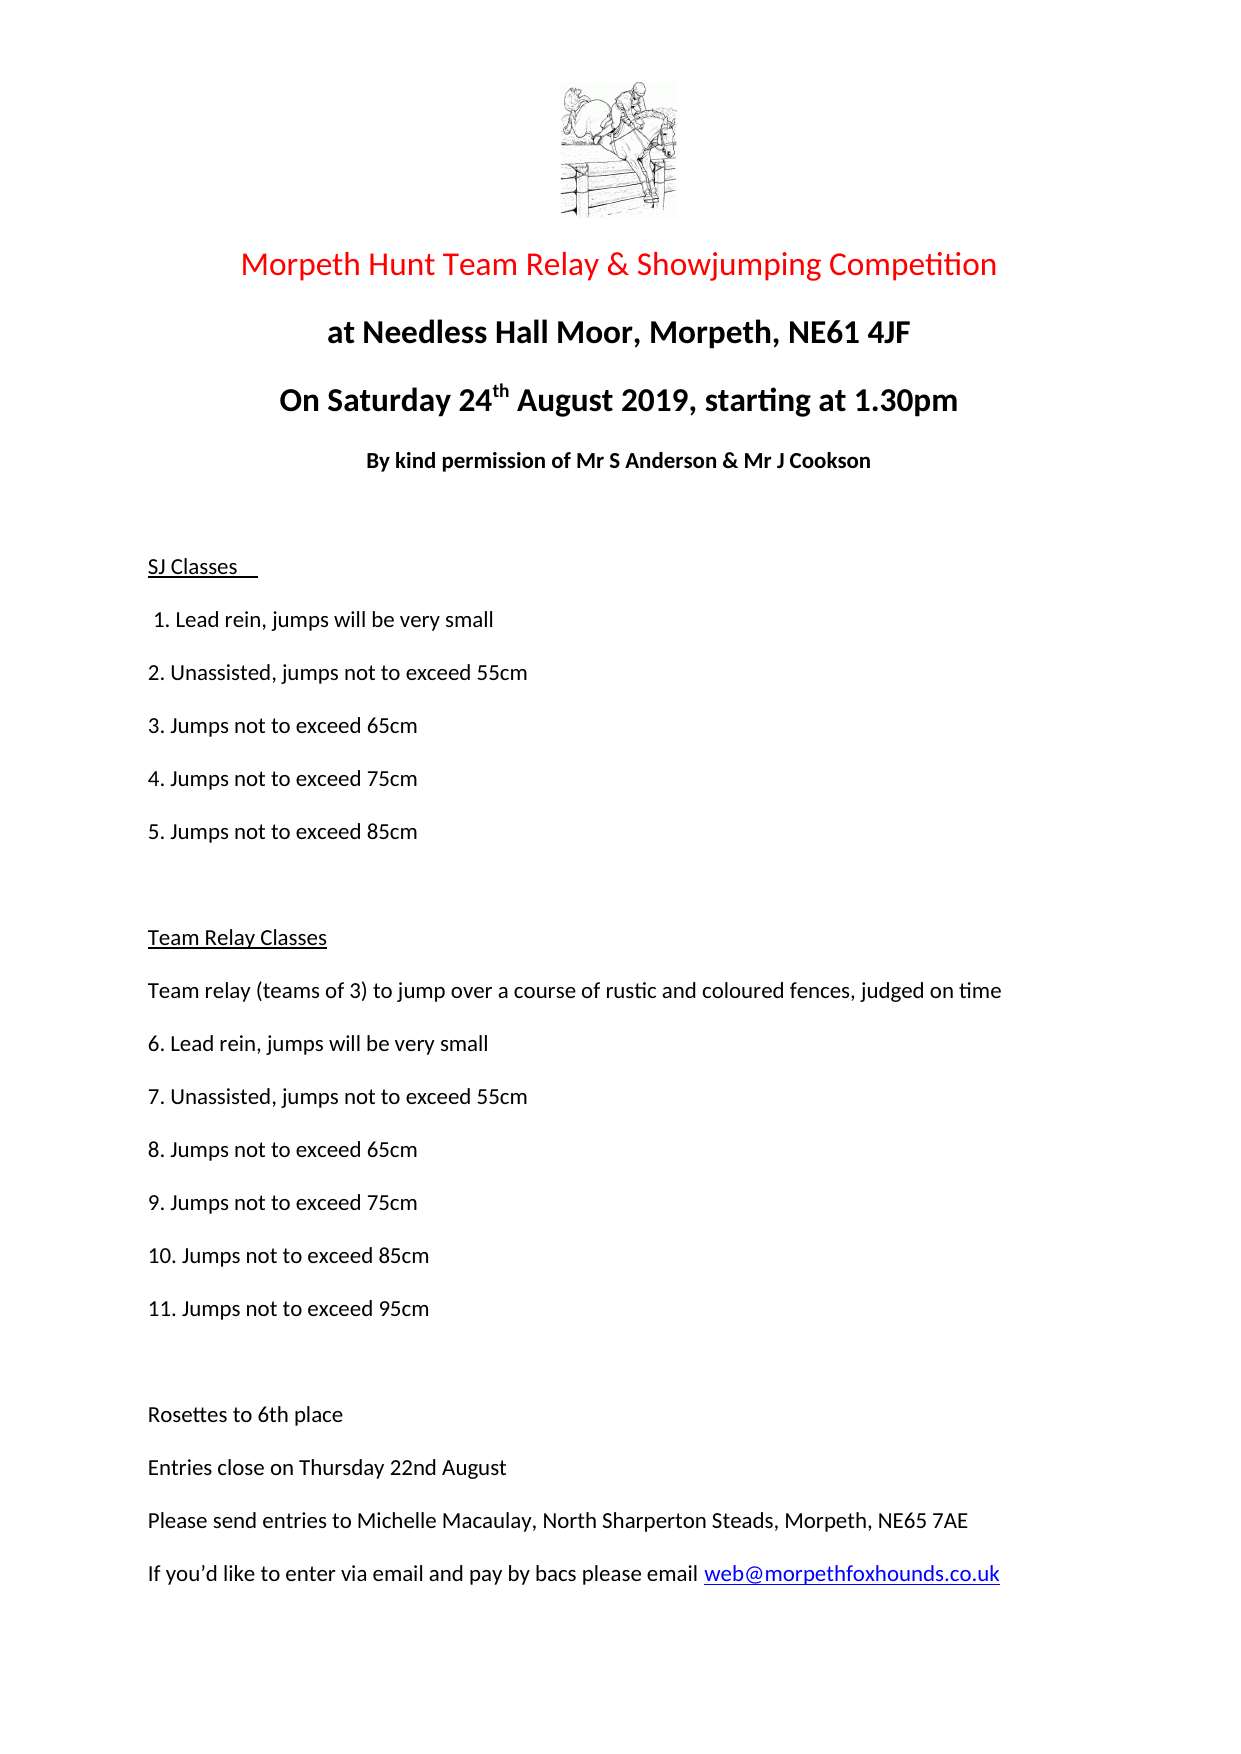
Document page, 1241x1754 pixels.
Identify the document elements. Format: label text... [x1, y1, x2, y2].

text Team relay (teams of 3) to jump over a course of rustic and coloured fences, judged on time [148, 976, 1090, 1004]
text at Needless Hall Moor, Morpeth, NE61 4JF [148, 311, 1090, 352]
text 6. Lead rein, jumps will be very small [148, 1029, 1090, 1057]
text Entries close on Thursday 22nd August [148, 1453, 1090, 1482]
text 9. Jumps not to exceed 75cm [148, 1188, 1090, 1216]
text 3. Jumps not to exceed 65cm [148, 711, 1090, 739]
text 5. Jumps not to exceed 85cm [148, 817, 1090, 845]
text 4. Jumps not to exceed 75cm [148, 764, 1090, 792]
text 1. Lead rein, jumps will be very small [148, 605, 1090, 633]
text On Saturday 24th August 2019, starting at 1.30pm [148, 378, 1090, 419]
text Please send entries to Michelle Macaulay, North Sharperton Steads, Morpeth, NE65 7AE [148, 1507, 1090, 1534]
text 11. Jumps not to exceed 95cm [148, 1294, 1090, 1322]
text Rosettes to 6th place [148, 1401, 1090, 1428]
text 2. Unassisted, jumps not to exceed 55cm [148, 658, 1090, 686]
text 10. Jumps not to exceed 85cm [148, 1241, 1090, 1269]
text By kind permission of Mr S Anderson & Mr J Cookson [148, 446, 1090, 474]
text 7. Unassisted, jumps not to exceed 55cm [148, 1082, 1090, 1110]
text If you’d like to enter via email and pay by bacs please email web@morpethfoxhounds.co.uk [148, 1559, 1090, 1588]
text Morpeth Hunt Team Relay & Showjumping Competition [148, 243, 1090, 284]
picture [560, 82, 678, 219]
text Team Relay Classes [148, 923, 1090, 951]
text SJ Classes [148, 552, 1090, 580]
text 8. Jumps not to exceed 65cm [148, 1135, 1090, 1163]
